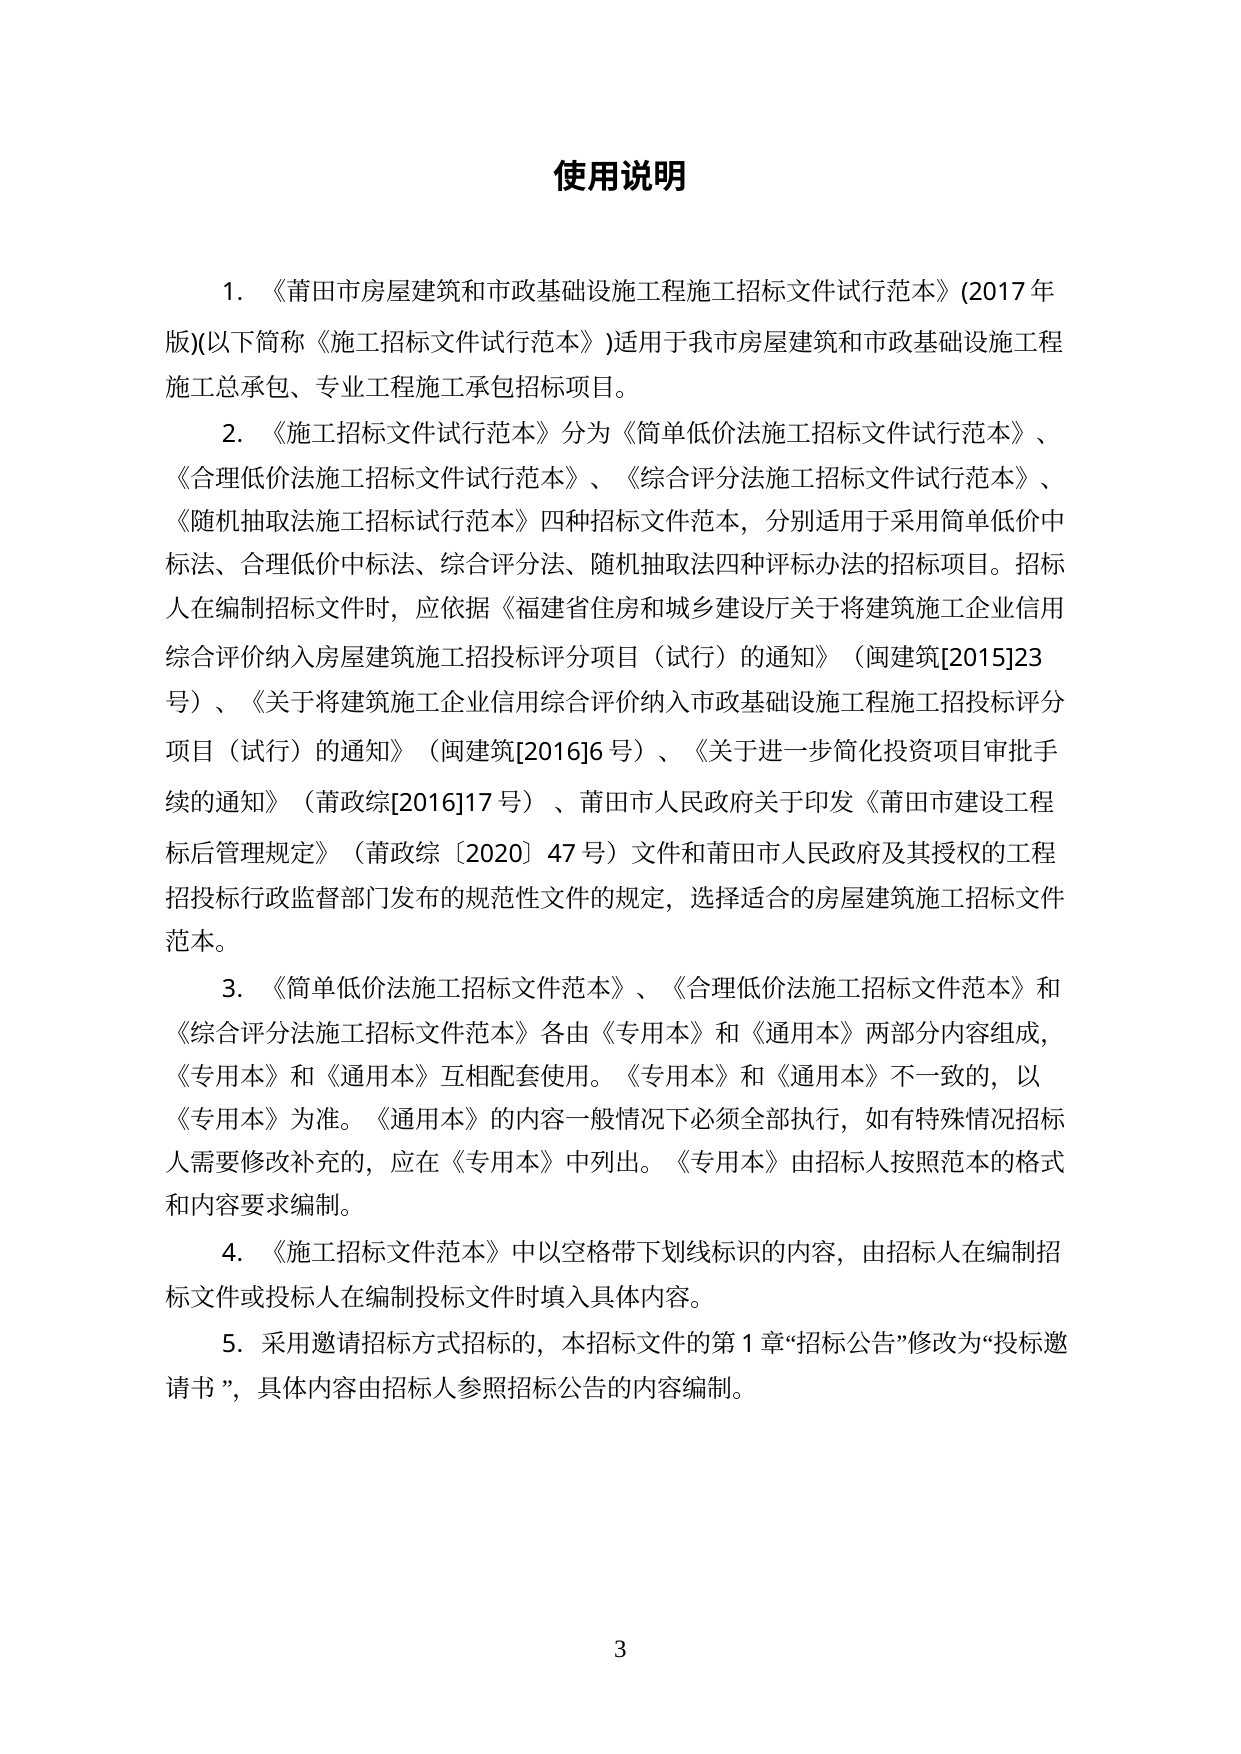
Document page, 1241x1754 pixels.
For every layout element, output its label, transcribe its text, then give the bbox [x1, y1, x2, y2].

text 2．《施工招标文件试行范本》分为《简单低价法施工招标文件试行范本》、《合理低价法施工招标文件试行范本》、《综合评分法施工招标文件试行范本》、《随机抽取法施工招标试行范本》四种招标文件范本，分别适用于采用简单低价中标法、合理低价中标法、综合评分法、随机抽取法四种评标办法的招标项目。招标人在编制招标文件时，应依据《福建省住房和城乡建设厅关于将建筑施工企业信用综合评价纳入房屋建筑施工招投标评分项目（试行）的通知》（闽建筑[2015]23号）、《关于将建筑施工企业信用综合评价纳入市政基础设施工程施工招投标评分项目（试行）的通知》（闽建筑[2016]6号）、《关于进一步简化投资项目审批手续的通知》（莆政综[2016]17号） 、莆田市人民政府关于印发《莆田市建设工程标后管理规定》（莆政综〔2020〕47号）文件和莆田市人民政府及其授权的工程招投标行政监督部门发布的规范性文件的规定，选择适合的房屋建筑施工招标文件范本。 [165, 416, 1075, 956]
text 3．《简单低价法施工招标文件范本》、《合理低价法施工招标文件范本》和《综合评分法施工招标文件范本》各由《专用本》和《通用本》两部分内容组成，《专用本》和《通用本》互相配套使用。《专用本》和《通用本》不一致的，以《专用本》为准。《通用本》的内容一般情况下必须全部执行，如有特殊情况招标人需要修改补充的，应在《专用本》中列出。《专用本》由招标人按照范本的格式和内容要求编制。 [165, 970, 1075, 1220]
text 4．《施工招标文件范本》中以空格带下划线标识的内容，由招标人在编制招标文件或投标人在编制投标文件时填入具体内容。 [165, 1234, 1075, 1312]
text 日 期：2022年 3月使用说明 [165, 150, 1075, 198]
text 1．《莆田市房屋建筑和市政基础设施工程施工招标文件试行范本》(2017年版)(以下简称《施工招标文件试行范本》)适用于我市房屋建筑和市政基础设施工程施工总承包、专业工程施工承包招标项目。 [165, 273, 1075, 402]
text 5．采用邀请招标方式招标的，本招标文件的第1章“招标公告”修改为“投标邀请书 ”，具体内容由招标人参照招标公告的内容编制。 [165, 1326, 1075, 1403]
